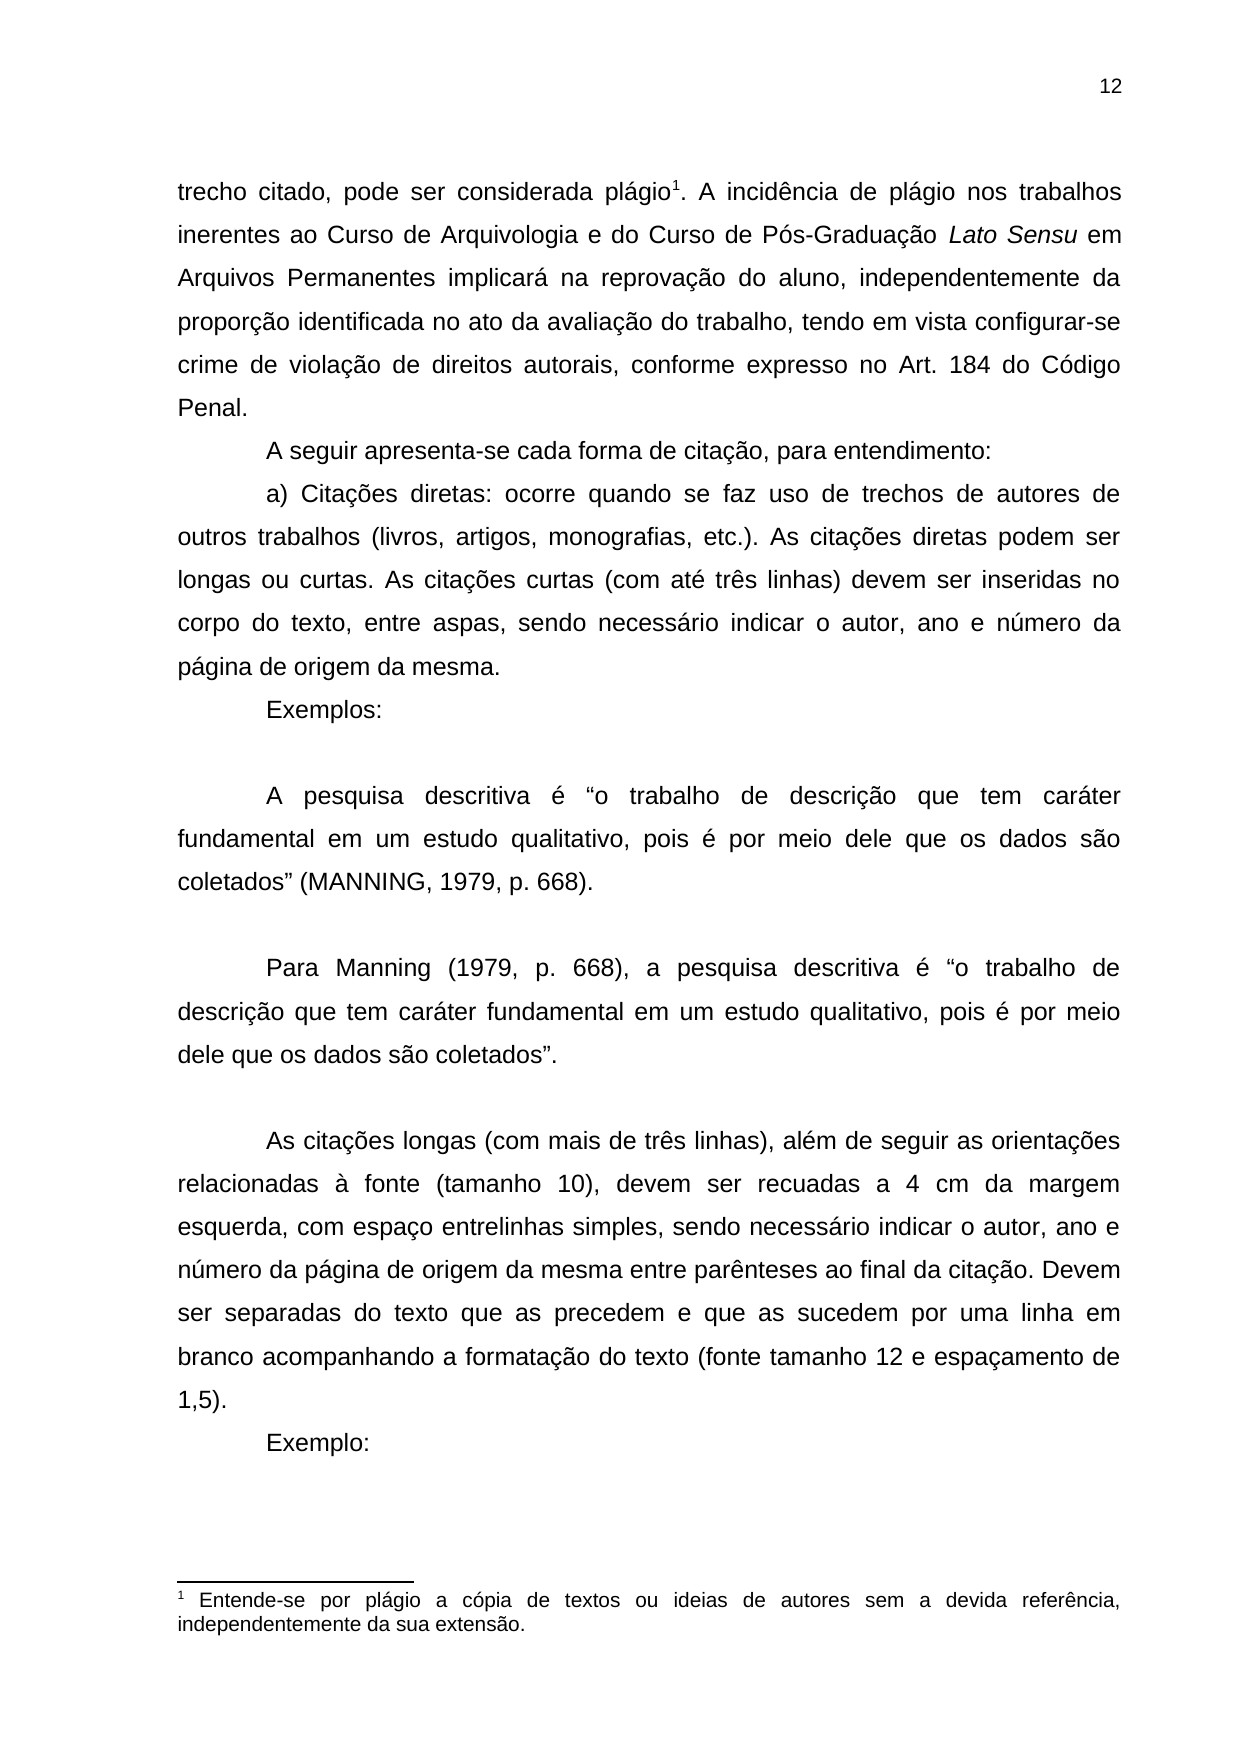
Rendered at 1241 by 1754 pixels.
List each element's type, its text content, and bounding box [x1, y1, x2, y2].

text A seguir apresenta-se cada forma de citação, para entendimento: [177, 436, 1122, 465]
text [177, 177, 1122, 422]
text A pesquisa descritiva é “o trabalho de descrição que tem caráter fundamental em um estudo qualitativo, pois é por meio dele que os dados são coletados” (MANNING, 1979, p. 668). [177, 781, 1122, 896]
text Exemplos: [177, 695, 1122, 723]
text Para Manning (1979, p. 668), a pesquisa descritiva é “o trabalho de descrição que tem caráter fundamental em um estudo qualitativo, pois é por meio dele que os dados são coletados”. [177, 953, 1122, 1068]
text As citações longas (com mais de três linhas), além de seguir as orientações relacionadas à fonte (tamanho 10), devem ser recuadas a 4 cm da margem esquerda, com espaço entrelinhas simples, sendo necessário indicar o autor, ano e número da página de origem da mesma entre parênteses ao final da citação. Devem ser separadas do texto que as precedem e que as sucedem por uma linha em branco acompanhando a formatação do texto (fonte tamanho 12 e espaçamento de 1,5). [177, 1126, 1122, 1413]
text a) Citações diretas: ocorre quando se faz uso de trechos de autores de outros trabalhos (livros, artigos, monografias, etc.). As citações diretas podem ser longas ou curtas. As citações curtas (com até três linhas) devem ser inseridas no corpo do texto, entre aspas, sendo necessário indicar o autor, ano e número da página de origem da mesma. [177, 479, 1122, 680]
text Exemplo: [177, 1428, 1122, 1457]
